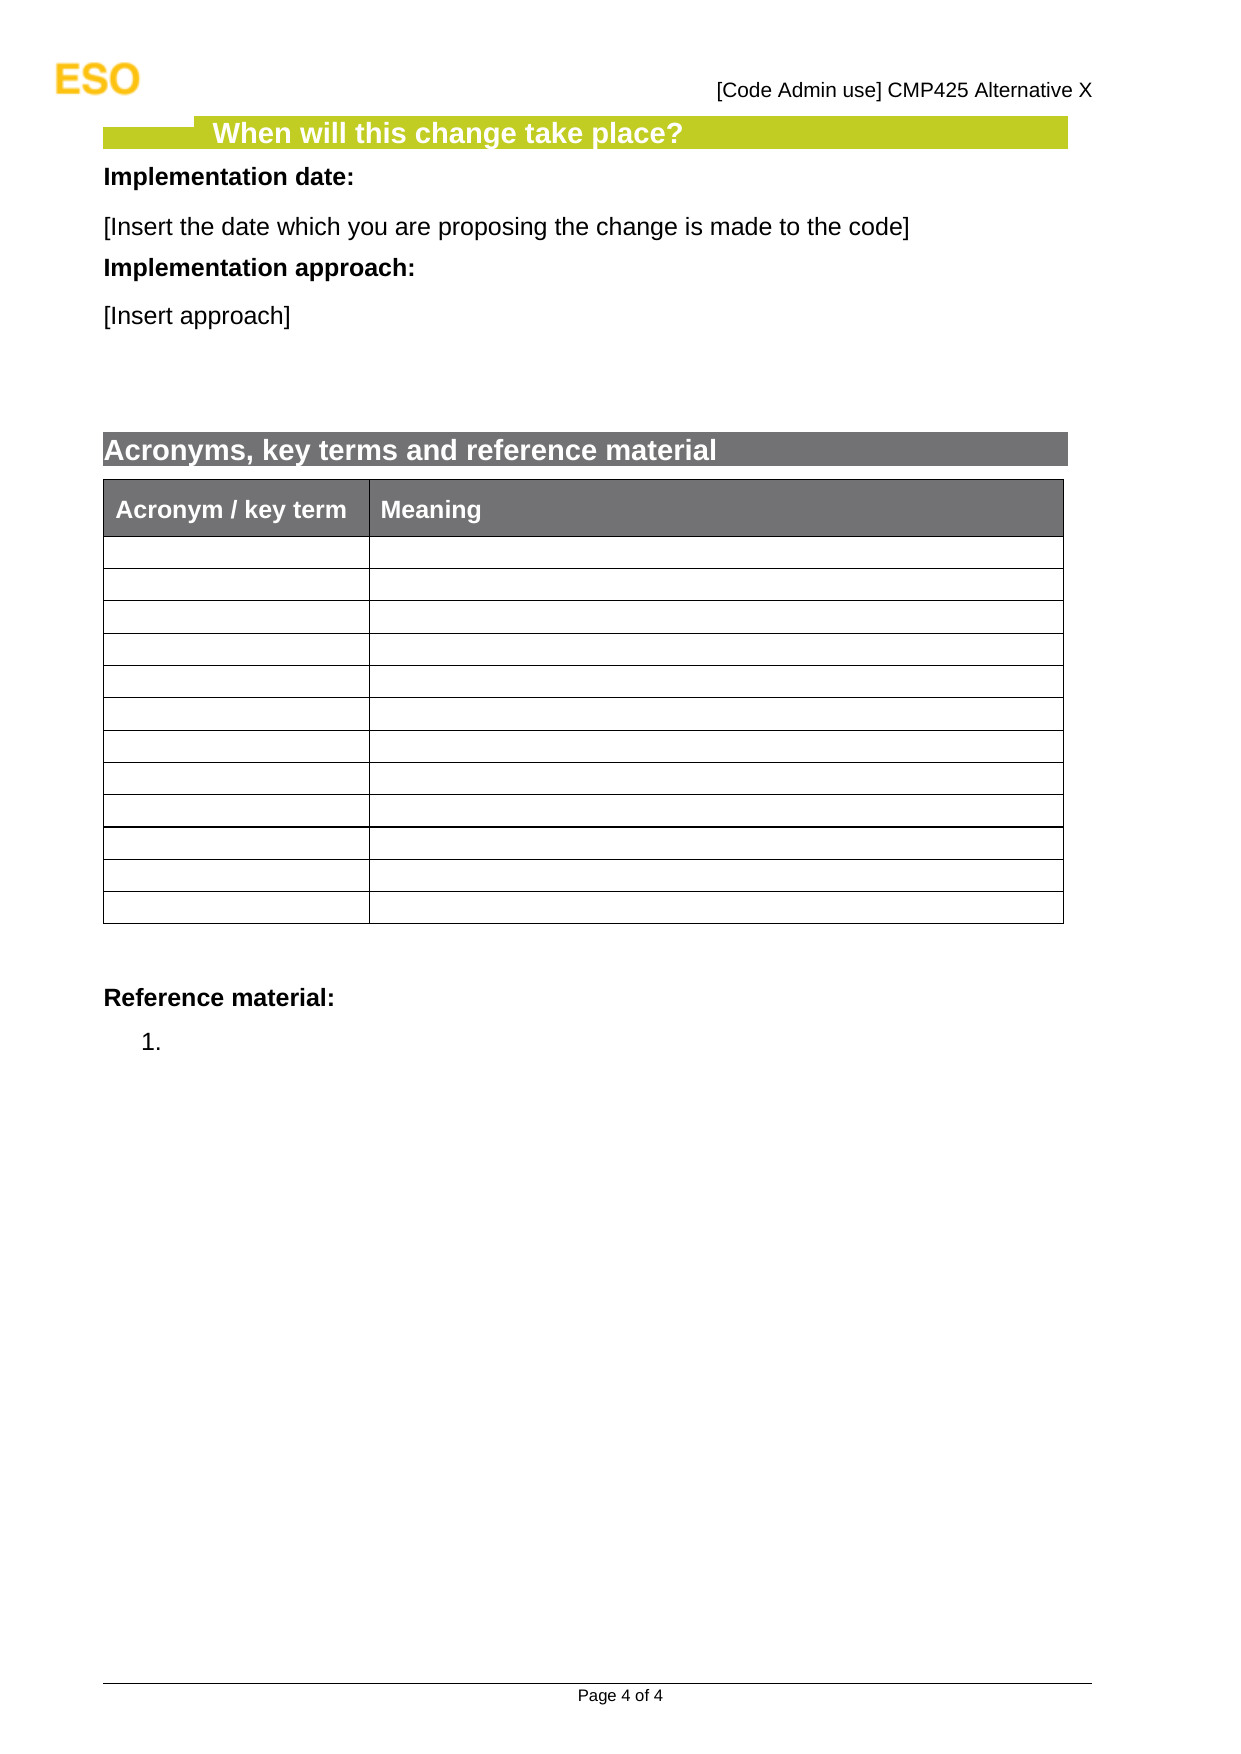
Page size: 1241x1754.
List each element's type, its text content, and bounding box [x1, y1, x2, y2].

table_cell [104, 763, 369, 794]
table_cell [104, 731, 369, 762]
text When will this change take place? [103, 116, 1068, 149]
table_cell [370, 795, 1063, 826]
table_cell [104, 795, 369, 826]
picture [3, 0, 194, 127]
table_cell [104, 698, 369, 729]
text Implementation date: [103, 162, 1092, 191]
table_cell [370, 634, 1063, 665]
table_cell [370, 860, 1063, 891]
table_header Meaning [370, 480, 1063, 536]
text Acronyms, key terms and reference material [103, 432, 1068, 466]
table_cell [104, 666, 369, 697]
table_cell [104, 601, 369, 633]
table_cell [104, 634, 369, 665]
text Reference material: [103, 981, 1092, 1012]
table_cell [370, 569, 1063, 600]
table_cell [104, 892, 369, 923]
table_cell [104, 860, 369, 891]
table_cell [370, 731, 1063, 762]
table_cell [104, 537, 369, 568]
text Implementation approach: [103, 253, 1092, 282]
table_cell [104, 828, 369, 859]
table_cell [370, 892, 1063, 923]
table_header Acronym / key term [104, 480, 369, 536]
text [Insert the date which you are proposing the change is made to the code] [103, 209, 1092, 241]
table_cell [104, 569, 369, 600]
table_cell [370, 666, 1063, 697]
table_cell [370, 537, 1063, 568]
text [Insert approach] [103, 301, 1092, 330]
table_cell [370, 601, 1063, 633]
table_cell [370, 828, 1063, 859]
table_cell [370, 698, 1063, 729]
table_cell [370, 763, 1063, 794]
